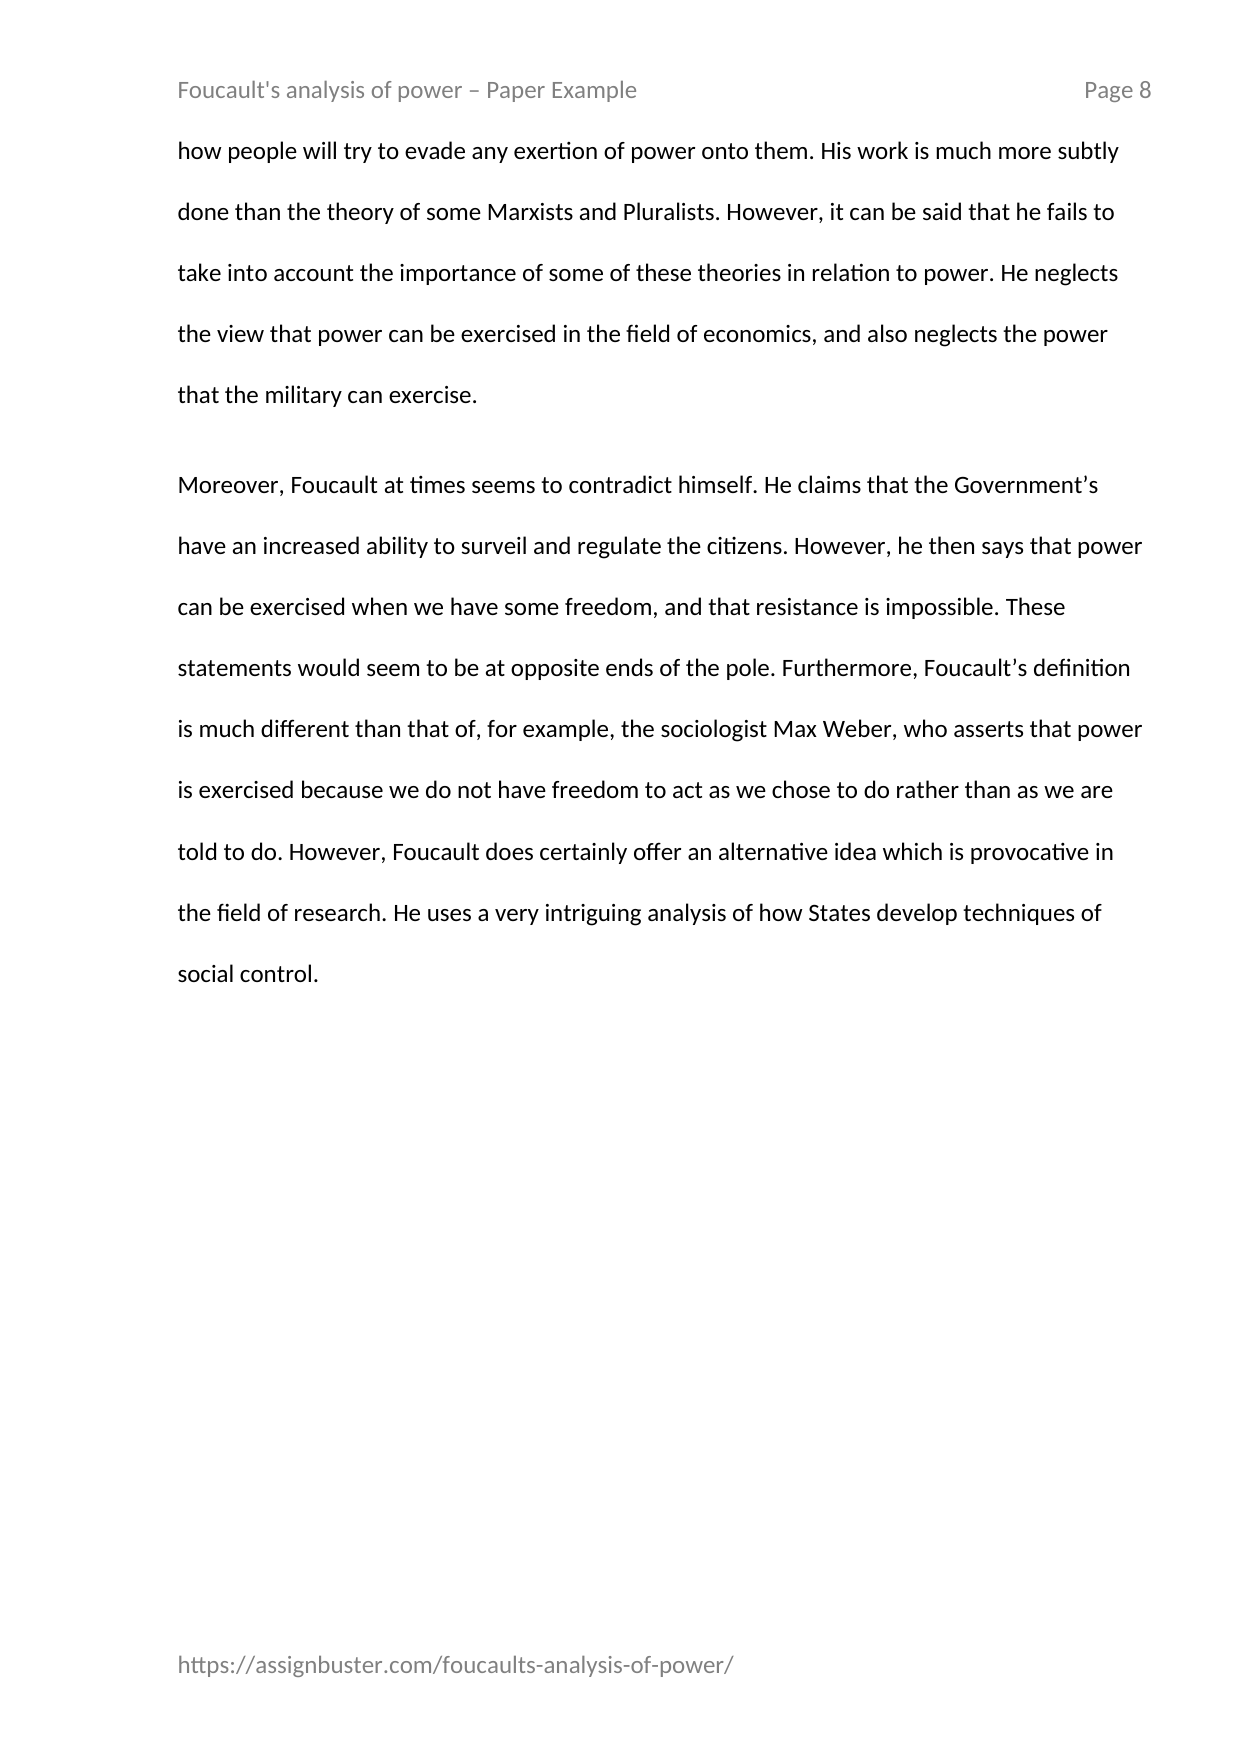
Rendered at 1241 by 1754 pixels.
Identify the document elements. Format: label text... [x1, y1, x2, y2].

text Moreover, Foucault at times seems to contradict himself. He claims that the Government’s have an increased ability to surveil and regulate the citizens. However, he then says that power can be exercised when we have some freedom, and that resistance is impossible. These statements would seem to be at opposite ends of the pole. Furthermore, Foucault’s definition is much different than that of, for example, the sociologist Max Weber, who asserts that power is exercised because we do not have freedom to act as we chose to do rather than as we are told to do. However, Foucault does certainly offer an alternative idea which is provocative in the field of research. He uses a very intriguing analysis of how States develop techniques of social control. [177, 469, 1152, 988]
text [177, 135, 1152, 409]
